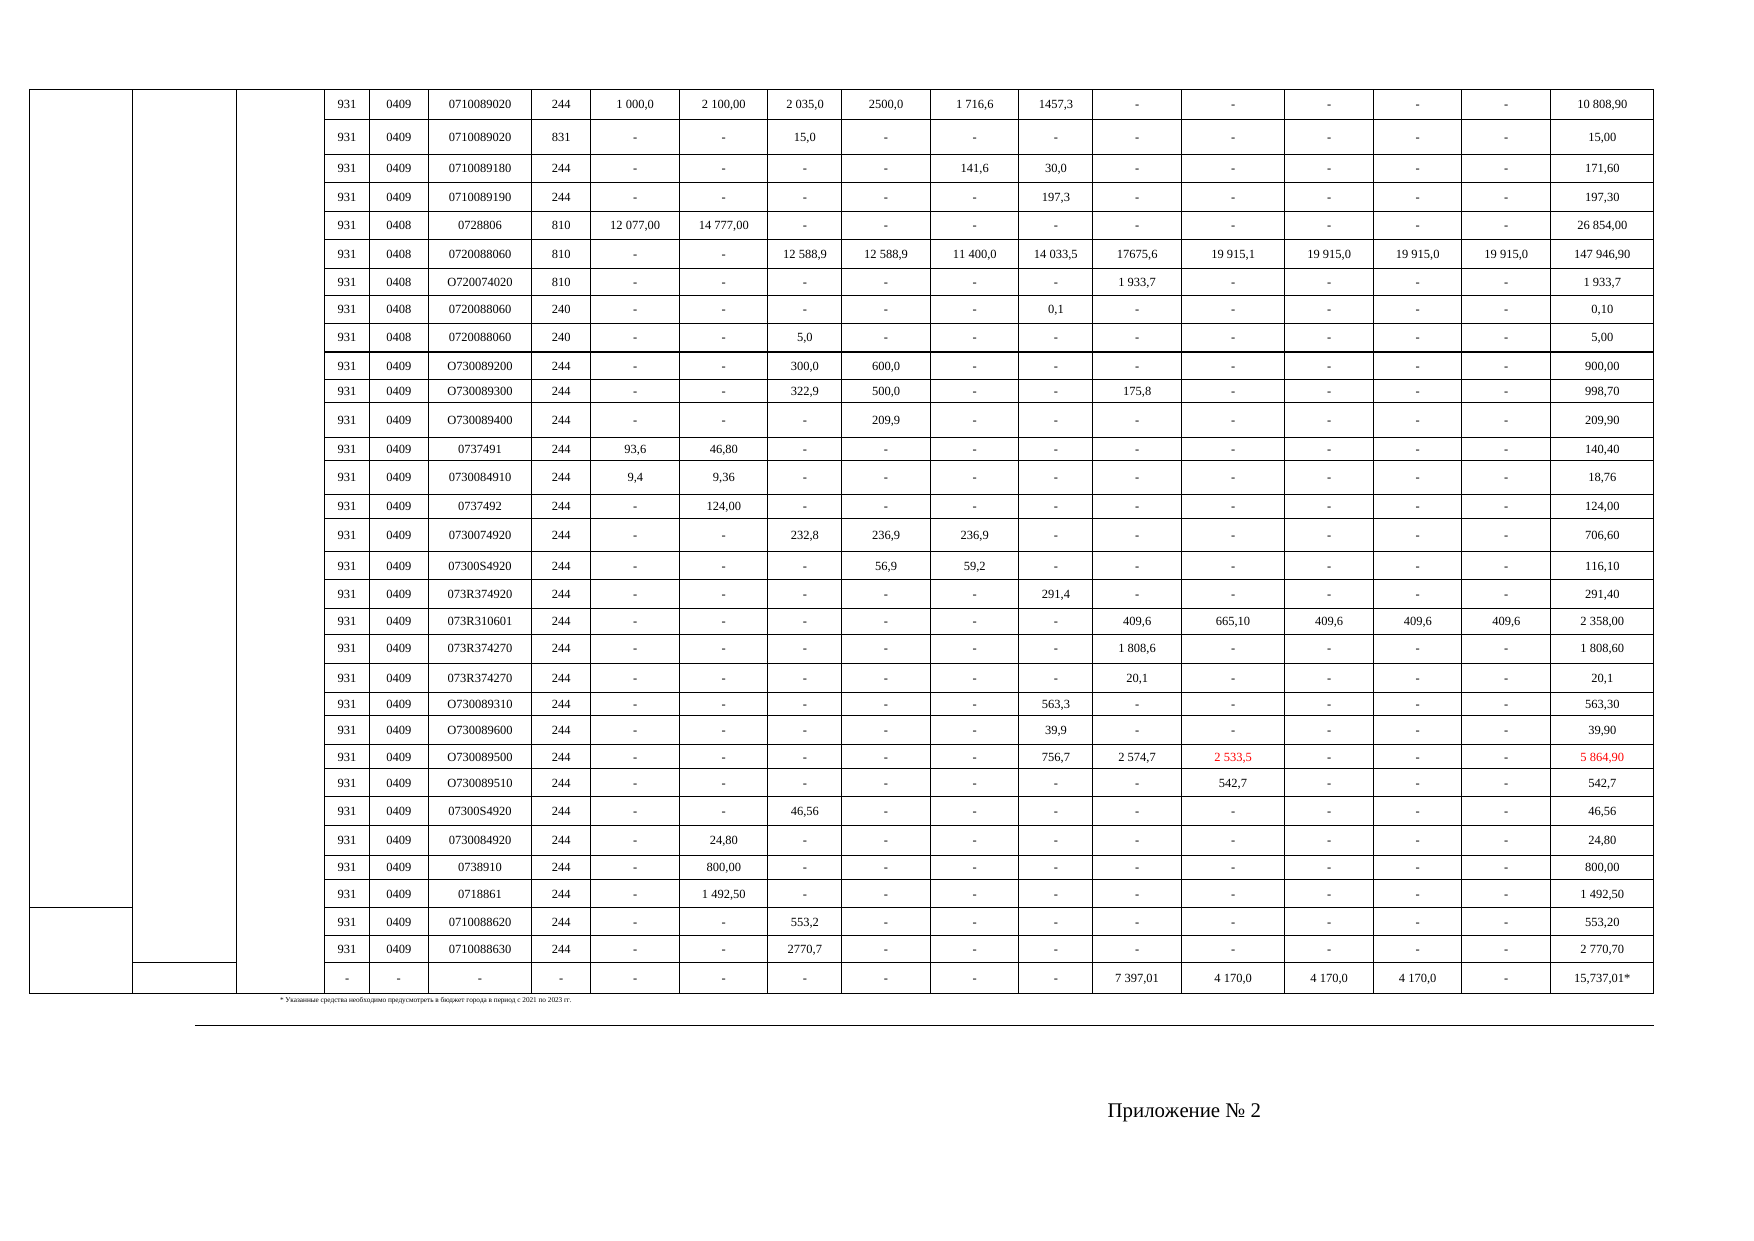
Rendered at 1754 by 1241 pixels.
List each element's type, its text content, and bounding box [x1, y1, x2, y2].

table_cell - [680, 380, 767, 402]
table_cell 244 [532, 155, 590, 182]
table_cell О730089310 [429, 693, 531, 714]
table_cell 073R310601 [429, 609, 531, 633]
table_cell 5,00 [1551, 324, 1653, 351]
table_cell - [1019, 664, 1092, 692]
table_cell 15,00 [1551, 120, 1653, 154]
table_cell - [1093, 183, 1181, 211]
table_cell 59,2 [931, 552, 1018, 579]
table_cell - [1182, 936, 1284, 962]
table_cell - [842, 936, 930, 962]
table_cell - [680, 269, 767, 295]
table_cell 240 [532, 324, 590, 351]
table_cell - [591, 495, 679, 518]
table_cell 409,6 [1093, 609, 1181, 633]
table_cell - [1374, 716, 1461, 744]
table_cell 0718861 [429, 880, 531, 907]
table_cell - [1374, 324, 1461, 351]
table_cell - [680, 664, 767, 692]
table_cell 46,80 [680, 438, 767, 460]
table_cell - [591, 183, 679, 211]
table_cell 706,60 [1551, 519, 1653, 551]
table_cell 14 777,00 [680, 212, 767, 239]
table_cell - [1019, 797, 1092, 824]
table_cell - [768, 769, 841, 796]
table_cell 12 588,9 [768, 240, 841, 268]
table_cell - [1462, 120, 1550, 154]
table_cell 17675,6 [1093, 240, 1181, 268]
table_cell - [1019, 769, 1092, 796]
table_cell 553,2 [768, 908, 841, 935]
table_cell 1 492,50 [1551, 880, 1653, 907]
table_cell - [1285, 324, 1373, 351]
table_cell 244 [532, 552, 590, 579]
table_cell - [1019, 963, 1092, 993]
table_cell - [1093, 826, 1181, 854]
table_cell 998,70 [1551, 380, 1653, 402]
table_cell - [1374, 183, 1461, 211]
table_cell 171,60 [1551, 155, 1653, 182]
table_cell 0409 [370, 908, 428, 935]
table_cell 2 770,70 [1551, 936, 1653, 962]
table_cell 542,7 [1182, 769, 1284, 796]
table_cell 244 [532, 664, 590, 692]
table_cell - [1093, 716, 1181, 744]
table_cell - [1285, 120, 1373, 154]
table_cell 931 [325, 716, 369, 744]
table_cell - [1285, 519, 1373, 551]
table_cell - [842, 745, 930, 768]
table_cell - [591, 403, 679, 437]
table_cell 2770,7 [768, 936, 841, 962]
table_cell - [1093, 693, 1181, 714]
table_cell 124,00 [680, 495, 767, 518]
table_cell - [1285, 664, 1373, 692]
table_cell 931 [325, 635, 369, 662]
table_cell 240 [532, 296, 590, 322]
table_cell - [842, 769, 930, 796]
table_cell 0409 [370, 716, 428, 744]
table_cell 931 [325, 664, 369, 692]
table_cell 0738910 [429, 856, 531, 879]
table_cell - [1093, 296, 1181, 322]
table_cell 1 933,7 [1093, 269, 1181, 295]
table_cell 244 [532, 353, 590, 379]
table_cell 800,00 [1551, 856, 1653, 879]
table_cell - [591, 963, 679, 993]
table_cell О730089300 [429, 380, 531, 402]
table_cell - [1093, 580, 1181, 608]
table_cell 232,8 [768, 519, 841, 551]
table_cell 2500,0 [842, 90, 930, 119]
table_cell - [1182, 716, 1284, 744]
table_cell 5 864,90 [1551, 745, 1653, 768]
table_cell 563,30 [1551, 693, 1653, 714]
table_cell 116,10 [1551, 552, 1653, 579]
table_cell - [1093, 155, 1181, 182]
table_cell 4 170,0 [1182, 963, 1284, 993]
table_cell 39,90 [1551, 716, 1653, 744]
table_cell 19 915,0 [1374, 240, 1461, 268]
table_cell - [1462, 212, 1550, 239]
table_cell - [842, 664, 930, 692]
table_cell - [1019, 495, 1092, 518]
table_cell 1 000,0 [591, 90, 679, 119]
table_cell - [1374, 461, 1461, 494]
table_cell - [931, 745, 1018, 768]
table_cell 0720088060 [429, 324, 531, 351]
table_cell 542,7 [1551, 769, 1653, 796]
table_cell - [1462, 324, 1550, 351]
table_cell 665,10 [1182, 609, 1284, 633]
text Приложение № 2 [1107, 1098, 1710, 1122]
table_cell - [1285, 716, 1373, 744]
table_cell - [842, 296, 930, 322]
table_cell - [680, 635, 767, 662]
table_cell - [591, 353, 679, 379]
table_cell - [931, 635, 1018, 662]
table_cell - [680, 155, 767, 182]
table_cell - [1462, 908, 1550, 935]
table_cell - [591, 664, 679, 692]
table_cell 931 [325, 380, 369, 402]
table_cell - [1374, 353, 1461, 379]
table_cell 1 808,60 [1551, 635, 1653, 662]
table_cell - [768, 403, 841, 437]
table_cell - [680, 769, 767, 796]
table_cell - [1093, 90, 1181, 119]
table_cell - [1093, 353, 1181, 379]
table_cell 244 [532, 403, 590, 437]
table_cell - [680, 353, 767, 379]
table_cell - [768, 856, 841, 879]
table_cell - [1462, 580, 1550, 608]
table_cell - [1285, 438, 1373, 460]
table_cell 931 [325, 438, 369, 460]
table_cell - [680, 240, 767, 268]
table_cell - [680, 552, 767, 579]
table_cell 073R374920 [429, 580, 531, 608]
table_cell - [842, 635, 930, 662]
table_cell - [680, 296, 767, 322]
table_cell - [591, 296, 679, 322]
table_cell - [768, 552, 841, 579]
table_cell 0710089190 [429, 183, 531, 211]
table_cell - [1462, 856, 1550, 879]
table_cell - [591, 609, 679, 633]
table_cell - [842, 580, 930, 608]
table_cell - [768, 580, 841, 608]
table_cell 0409 [370, 580, 428, 608]
table_cell - [680, 693, 767, 714]
table_cell 0710088620 [429, 908, 531, 935]
table_cell 0409 [370, 120, 428, 154]
table_cell 931 [325, 797, 369, 824]
table_cell - [591, 269, 679, 295]
table_cell 2 533,5 [1182, 745, 1284, 768]
table_cell - [1019, 826, 1092, 854]
table_cell - [931, 212, 1018, 239]
table_cell - [1019, 552, 1092, 579]
table_cell - [768, 963, 841, 993]
table_cell 0710089180 [429, 155, 531, 182]
table_cell - [1019, 880, 1092, 907]
table_cell 244 [532, 495, 590, 518]
table_cell - [1182, 90, 1284, 119]
table_cell 1457,3 [1019, 90, 1092, 119]
table_cell - [1182, 438, 1284, 460]
table_cell - [1374, 380, 1461, 402]
table_cell 0710089020 [429, 90, 531, 119]
table_cell 0,1 [1019, 296, 1092, 322]
table_cell 5,0 [768, 324, 841, 351]
table_cell 931 [325, 580, 369, 608]
table_cell 0409 [370, 183, 428, 211]
table_cell - [591, 580, 679, 608]
table_cell 244 [532, 438, 590, 460]
table_cell - [1285, 90, 1373, 119]
table_cell 141,6 [931, 155, 1018, 182]
table_cell 0730084910 [429, 461, 531, 494]
table_cell 20,1 [1093, 664, 1181, 692]
table_cell - [931, 716, 1018, 744]
table_cell - [768, 664, 841, 692]
table_cell 0710088630 [429, 936, 531, 962]
table_cell 14 033,5 [1019, 240, 1092, 268]
table_cell 175,8 [1093, 380, 1181, 402]
table_cell - [768, 609, 841, 633]
table_cell 931 [325, 212, 369, 239]
table_cell - [1093, 908, 1181, 935]
table_cell - [1374, 693, 1461, 714]
table_cell - [591, 324, 679, 351]
table_cell 0409 [370, 826, 428, 854]
table_cell 0408 [370, 324, 428, 351]
table_cell - [1182, 856, 1284, 879]
table_cell 19 915,0 [1285, 240, 1373, 268]
table_cell 0720088060 [429, 296, 531, 322]
table_cell 10 808,90 [1551, 90, 1653, 119]
table_cell 0409 [370, 769, 428, 796]
table_cell 30,0 [1019, 155, 1092, 182]
table_cell 810 [532, 269, 590, 295]
table_cell - [1182, 495, 1284, 518]
table_cell - [1019, 269, 1092, 295]
table_cell - [1374, 826, 1461, 854]
table_cell 7 397,01 [1093, 963, 1181, 993]
table_cell 0409 [370, 609, 428, 633]
table_cell О720074020 [429, 269, 531, 295]
table_cell - [591, 880, 679, 907]
table_cell * Указанные средства необходимо предусмотреть в бюджет города в период с 2021 по 2023 гг. [269, 994, 1654, 1024]
table_cell - [680, 403, 767, 437]
table_cell - [1093, 212, 1181, 239]
table_cell 0409 [370, 380, 428, 402]
table_cell 07300S4920 [429, 552, 531, 579]
table_cell - [1093, 880, 1181, 907]
table_cell - [1285, 826, 1373, 854]
table_cell 0730074920 [429, 519, 531, 551]
table_cell 18,76 [1551, 461, 1653, 494]
table_cell - [680, 519, 767, 551]
table_cell - [1462, 353, 1550, 379]
table_cell - [1093, 461, 1181, 494]
table_cell - [1019, 120, 1092, 154]
table_cell - [1462, 664, 1550, 692]
table_cell - [1093, 495, 1181, 518]
table_cell - [1374, 212, 1461, 239]
table_cell 244 [532, 769, 590, 796]
table_cell 20,1 [1551, 664, 1653, 692]
table_cell - [591, 635, 679, 662]
table_cell - [1093, 120, 1181, 154]
table_cell - [1182, 353, 1284, 379]
table_cell - [1182, 296, 1284, 322]
table_cell - [931, 380, 1018, 402]
table_cell 236,9 [842, 519, 930, 551]
table_cell 140,40 [1551, 438, 1653, 460]
table_cell - [1462, 461, 1550, 494]
table_cell - [768, 438, 841, 460]
table_cell 244 [532, 716, 590, 744]
table_cell - [842, 716, 930, 744]
table_cell 0737492 [429, 495, 531, 518]
table_cell - [680, 580, 767, 608]
table_cell - [1374, 552, 1461, 579]
table_cell 93,6 [591, 438, 679, 460]
table_cell - [1285, 552, 1373, 579]
table_cell 322,9 [768, 380, 841, 402]
table_cell - [1093, 519, 1181, 551]
table_cell 244 [532, 380, 590, 402]
table_cell 931 [325, 296, 369, 322]
table_cell 1 933,7 [1551, 269, 1653, 295]
table_cell - [1374, 90, 1461, 119]
table_cell - [680, 609, 767, 633]
table_cell 2 100,00 [680, 90, 767, 119]
table_cell - [1093, 936, 1181, 962]
table_cell 244 [532, 745, 590, 768]
table_cell 244 [532, 635, 590, 662]
table_cell - [842, 155, 930, 182]
table_cell - [532, 963, 590, 993]
table_cell 11 400,0 [931, 240, 1018, 268]
table_cell 500,0 [842, 380, 930, 402]
table_cell - [591, 826, 679, 854]
table_cell - [1182, 155, 1284, 182]
table_cell 15,0 [768, 120, 841, 154]
table_cell 553,20 [1551, 908, 1653, 935]
table_cell 244 [532, 609, 590, 633]
table_cell - [1462, 716, 1550, 744]
table_cell - [1285, 212, 1373, 239]
table_cell - [1462, 880, 1550, 907]
table_cell - [768, 212, 841, 239]
table_cell - [1374, 635, 1461, 662]
table_cell - [591, 155, 679, 182]
table_cell 12 077,00 [591, 212, 679, 239]
table_cell О730089200 [429, 353, 531, 379]
table_cell - [1285, 880, 1373, 907]
table_cell 931 [325, 769, 369, 796]
table_cell - [842, 609, 930, 633]
table_cell 1 492,50 [680, 880, 767, 907]
table_cell - [1462, 936, 1550, 962]
table_cell - [1182, 212, 1284, 239]
table_cell 931 [325, 693, 369, 714]
table_cell 931 [325, 745, 369, 768]
table_cell - [1093, 438, 1181, 460]
table_cell - [931, 183, 1018, 211]
table_cell - [842, 269, 930, 295]
table_cell - [1285, 908, 1373, 935]
table_cell - [768, 296, 841, 322]
table_cell - [1182, 403, 1284, 437]
table_cell 0710089020 [429, 120, 531, 154]
table_cell - [1285, 461, 1373, 494]
table_cell - [1374, 269, 1461, 295]
table_cell 244 [532, 797, 590, 824]
table_cell 0409 [370, 438, 428, 460]
table_cell - [591, 240, 679, 268]
table_cell - [1285, 635, 1373, 662]
table_cell - [1374, 403, 1461, 437]
table_cell - [768, 826, 841, 854]
table_cell 0408 [370, 269, 428, 295]
table_cell - [768, 693, 841, 714]
table_cell 291,40 [1551, 580, 1653, 608]
table_cell 409,6 [1285, 609, 1373, 633]
table_cell - [931, 269, 1018, 295]
table_cell 46,56 [1551, 797, 1653, 824]
table_cell - [1182, 269, 1284, 295]
table_cell - [591, 552, 679, 579]
table_cell - [931, 769, 1018, 796]
table_cell - [1019, 635, 1092, 662]
table_cell - [1462, 963, 1550, 993]
table_cell 209,90 [1551, 403, 1653, 437]
table_cell 931 [325, 880, 369, 907]
table_cell 0720088060 [429, 240, 531, 268]
table_cell - [768, 716, 841, 744]
table_cell - [1285, 797, 1373, 824]
table_cell - [1462, 769, 1550, 796]
table_cell 209,9 [842, 403, 930, 437]
table_cell 2 035,0 [768, 90, 841, 119]
table_cell - [842, 324, 930, 351]
table_cell - [1374, 438, 1461, 460]
table_cell - [591, 936, 679, 962]
table_cell - [931, 403, 1018, 437]
table_cell 931 [325, 90, 369, 119]
table_cell 07300S4920 [429, 797, 531, 824]
table_cell - [1285, 380, 1373, 402]
table_cell 931 [325, 936, 369, 962]
table_cell 244 [532, 519, 590, 551]
table_cell 15,737,01* [1551, 963, 1653, 993]
table_cell 197,30 [1551, 183, 1653, 211]
table_cell - [1285, 403, 1373, 437]
table_cell 600,0 [842, 353, 930, 379]
table_cell 0409 [370, 552, 428, 579]
table_cell - [1285, 296, 1373, 322]
table_cell 931 [325, 826, 369, 854]
table_cell - [1374, 155, 1461, 182]
table_cell - [1374, 664, 1461, 692]
table_cell 931 [325, 353, 369, 379]
table_cell [30, 908, 132, 993]
table_cell 0409 [370, 519, 428, 551]
table_cell 24,80 [680, 826, 767, 854]
table_cell - [842, 212, 930, 239]
table_cell - [768, 495, 841, 518]
table_cell - [591, 693, 679, 714]
table_cell - [931, 438, 1018, 460]
table_cell - [768, 635, 841, 662]
table_cell - [931, 963, 1018, 993]
table_cell 124,00 [1551, 495, 1653, 518]
table_cell - [1374, 880, 1461, 907]
table_cell - [680, 936, 767, 962]
table_cell - [842, 120, 930, 154]
table_cell - [768, 461, 841, 494]
table_cell 56,9 [842, 552, 930, 579]
table_cell - [842, 880, 930, 907]
table_cell - [1374, 908, 1461, 935]
table_cell 244 [532, 580, 590, 608]
table_cell - [931, 880, 1018, 907]
table_cell - [931, 908, 1018, 935]
table_cell - [1019, 212, 1092, 239]
table_cell - [842, 693, 930, 714]
table_cell - [1285, 769, 1373, 796]
table_cell - [680, 745, 767, 768]
table_cell - [1462, 380, 1550, 402]
table_cell - [1093, 552, 1181, 579]
table_cell - [1374, 745, 1461, 768]
table_cell - [931, 826, 1018, 854]
table_cell 12 588,9 [842, 240, 930, 268]
table_cell - [1374, 296, 1461, 322]
table_cell - [1462, 635, 1550, 662]
table_cell - [1285, 580, 1373, 608]
table_cell - [931, 797, 1018, 824]
table_cell - [842, 438, 930, 460]
table_cell - [931, 495, 1018, 518]
table_cell 931 [325, 856, 369, 879]
table_cell - [1285, 856, 1373, 879]
table_cell 931 [325, 324, 369, 351]
table_cell - [842, 797, 930, 824]
table_cell - [931, 856, 1018, 879]
table_cell - [1093, 856, 1181, 879]
table_cell - [1182, 324, 1284, 351]
table_cell 9,36 [680, 461, 767, 494]
table_cell - [1374, 519, 1461, 551]
table_cell 0409 [370, 936, 428, 962]
table_cell 0408 [370, 240, 428, 268]
table_cell - [931, 353, 1018, 379]
table_cell - [842, 495, 930, 518]
table_cell О730089510 [429, 769, 531, 796]
table_cell 931 [325, 552, 369, 579]
table_cell - [1019, 908, 1092, 935]
table_cell - [680, 716, 767, 744]
table_cell О730089600 [429, 716, 531, 744]
table_cell - [931, 580, 1018, 608]
table_cell - [931, 664, 1018, 692]
table_cell 931 [325, 461, 369, 494]
table_cell 46,56 [768, 797, 841, 824]
table_cell - [931, 461, 1018, 494]
table_cell 147 946,90 [1551, 240, 1653, 268]
table_cell - [680, 963, 767, 993]
table_cell 931 [325, 269, 369, 295]
table_cell 4 170,0 [1285, 963, 1373, 993]
table_cell - [680, 797, 767, 824]
table_cell - [429, 963, 531, 993]
table_cell 24,80 [1551, 826, 1653, 854]
table_cell [133, 963, 236, 993]
table_cell 931 [325, 908, 369, 935]
table_cell - [1285, 353, 1373, 379]
table_cell 0409 [370, 155, 428, 182]
table_cell - [1285, 745, 1373, 768]
table_cell 300,0 [768, 353, 841, 379]
table_cell - [1374, 120, 1461, 154]
table_cell - [1182, 826, 1284, 854]
table_cell - [1285, 155, 1373, 182]
table_cell 244 [532, 826, 590, 854]
table_cell - [768, 269, 841, 295]
table_cell - [1462, 403, 1550, 437]
table_cell 931 [325, 155, 369, 182]
table_cell 26 854,00 [1551, 212, 1653, 239]
table_cell - [1462, 552, 1550, 579]
table_cell 0409 [370, 797, 428, 824]
table_cell - [931, 693, 1018, 714]
table_cell 0728806 [429, 212, 531, 239]
table_cell - [1093, 403, 1181, 437]
table_cell 19 915,0 [1462, 240, 1550, 268]
table_cell - [931, 936, 1018, 962]
table_cell 244 [532, 856, 590, 879]
table_cell - [842, 856, 930, 879]
table_cell О730089500 [429, 745, 531, 768]
table_cell 0409 [370, 461, 428, 494]
table_cell 073R374270 [429, 664, 531, 692]
table_cell - [1182, 797, 1284, 824]
table_cell 409,6 [1374, 609, 1461, 633]
table_cell 800,00 [680, 856, 767, 879]
table_cell 0,10 [1551, 296, 1653, 322]
table_cell 073R374270 [429, 635, 531, 662]
table_cell - [1093, 324, 1181, 351]
table_cell - [842, 461, 930, 494]
table_cell - [1374, 936, 1461, 962]
table_cell - [325, 963, 369, 993]
table_cell 0408 [370, 296, 428, 322]
table_cell - [1019, 461, 1092, 494]
table_cell - [1019, 519, 1092, 551]
table_cell 563,3 [1019, 693, 1092, 714]
table_cell - [931, 609, 1018, 633]
table_cell - [1019, 936, 1092, 962]
table_cell 2 574,7 [1093, 745, 1181, 768]
table_cell 0409 [370, 664, 428, 692]
table_cell - [1182, 380, 1284, 402]
table_cell 0409 [370, 745, 428, 768]
table_cell - [1182, 908, 1284, 935]
table_cell - [1093, 797, 1181, 824]
table_cell 931 [325, 403, 369, 437]
table_cell 244 [532, 461, 590, 494]
table_cell 291,4 [1019, 580, 1092, 608]
table_cell 0409 [370, 635, 428, 662]
table_cell 0408 [370, 212, 428, 239]
table_cell - [370, 963, 428, 993]
table_cell - [1462, 495, 1550, 518]
table_cell - [931, 324, 1018, 351]
table_cell - [680, 120, 767, 154]
table_cell - [591, 380, 679, 402]
table_cell - [1285, 693, 1373, 714]
table_cell - [1462, 745, 1550, 768]
table_cell 244 [532, 908, 590, 935]
table_cell 810 [532, 212, 590, 239]
table_cell 1 716,6 [931, 90, 1018, 119]
table_cell - [1462, 797, 1550, 824]
table_cell - [768, 183, 841, 211]
table_cell 244 [532, 880, 590, 907]
table_cell - [1462, 296, 1550, 322]
table_cell 1 808,6 [1093, 635, 1181, 662]
table_cell - [591, 519, 679, 551]
table_cell - [768, 155, 841, 182]
table_cell - [931, 296, 1018, 322]
table_cell - [1462, 90, 1550, 119]
table_cell - [842, 183, 930, 211]
table_cell 244 [532, 693, 590, 714]
table_cell 197,3 [1019, 183, 1092, 211]
table_cell - [591, 769, 679, 796]
table_cell - [591, 908, 679, 935]
table_cell 0409 [370, 880, 428, 907]
table_cell - [1374, 580, 1461, 608]
table_cell - [680, 324, 767, 351]
table_cell - [1182, 580, 1284, 608]
table_cell - [1182, 183, 1284, 211]
table_cell - [1019, 438, 1092, 460]
table_cell - [1374, 495, 1461, 518]
table_cell - [1462, 269, 1550, 295]
table_cell 931 [325, 240, 369, 268]
table_cell - [1462, 183, 1550, 211]
table_cell 831 [532, 120, 590, 154]
table_cell - [842, 826, 930, 854]
table_cell - [1285, 183, 1373, 211]
table_cell - [1182, 552, 1284, 579]
table_cell 2 358,00 [1551, 609, 1653, 633]
table_cell - [1019, 353, 1092, 379]
table_cell - [1285, 936, 1373, 962]
table_cell - [1019, 856, 1092, 879]
table_cell - [1019, 324, 1092, 351]
table_cell 931 [325, 609, 369, 633]
table_cell 0409 [370, 353, 428, 379]
table_cell [195, 994, 268, 1024]
table_cell 236,9 [931, 519, 1018, 551]
table_cell 0409 [370, 403, 428, 437]
table_cell 39,9 [1019, 716, 1092, 744]
table_cell - [1182, 120, 1284, 154]
table_cell - [1462, 519, 1550, 551]
table_cell - [1182, 519, 1284, 551]
table_cell 810 [532, 240, 590, 268]
table_cell 931 [325, 183, 369, 211]
table_cell - [842, 908, 930, 935]
table_cell - [1285, 495, 1373, 518]
table_cell - [591, 745, 679, 768]
table_cell - [1182, 461, 1284, 494]
table_cell - [591, 716, 679, 744]
table_cell 244 [532, 90, 590, 119]
table_cell 0730084920 [429, 826, 531, 854]
table_cell - [1285, 269, 1373, 295]
table_cell - [1374, 797, 1461, 824]
table_cell - [1374, 856, 1461, 879]
table_cell 0409 [370, 90, 428, 119]
table_cell 0409 [370, 856, 428, 879]
table_cell - [1462, 155, 1550, 182]
table_cell - [1462, 693, 1550, 714]
table_cell - [1019, 380, 1092, 402]
table_cell 0409 [370, 693, 428, 714]
table_cell 409,6 [1462, 609, 1550, 633]
table_cell - [1093, 769, 1181, 796]
table_cell 244 [532, 936, 590, 962]
table_cell - [1182, 664, 1284, 692]
table_cell - [591, 797, 679, 824]
table_cell 756,7 [1019, 745, 1092, 768]
table_cell - [1019, 609, 1092, 633]
table_cell - [842, 963, 930, 993]
table_cell 19 915,1 [1182, 240, 1284, 268]
table_cell - [768, 745, 841, 768]
table_cell 4 170,0 [1374, 963, 1461, 993]
table_cell 244 [532, 183, 590, 211]
table_cell - [1182, 635, 1284, 662]
table_cell - [1462, 438, 1550, 460]
table_cell - [1019, 403, 1092, 437]
table_cell - [1462, 826, 1550, 854]
table_cell - [591, 856, 679, 879]
table_cell - [1182, 880, 1284, 907]
table_cell - [931, 120, 1018, 154]
table_cell O730089400 [429, 403, 531, 437]
table_cell 931 [325, 519, 369, 551]
table_cell 931 [325, 495, 369, 518]
table_cell 9,4 [591, 461, 679, 494]
table_cell - [680, 908, 767, 935]
table_cell 900,00 [1551, 353, 1653, 379]
table_cell 0737491 [429, 438, 531, 460]
table_cell - [1182, 693, 1284, 714]
table_cell - [680, 183, 767, 211]
table_cell - [591, 120, 679, 154]
table_cell - [1374, 769, 1461, 796]
table_cell 0409 [370, 495, 428, 518]
table_cell 931 [325, 120, 369, 154]
table_cell - [768, 880, 841, 907]
